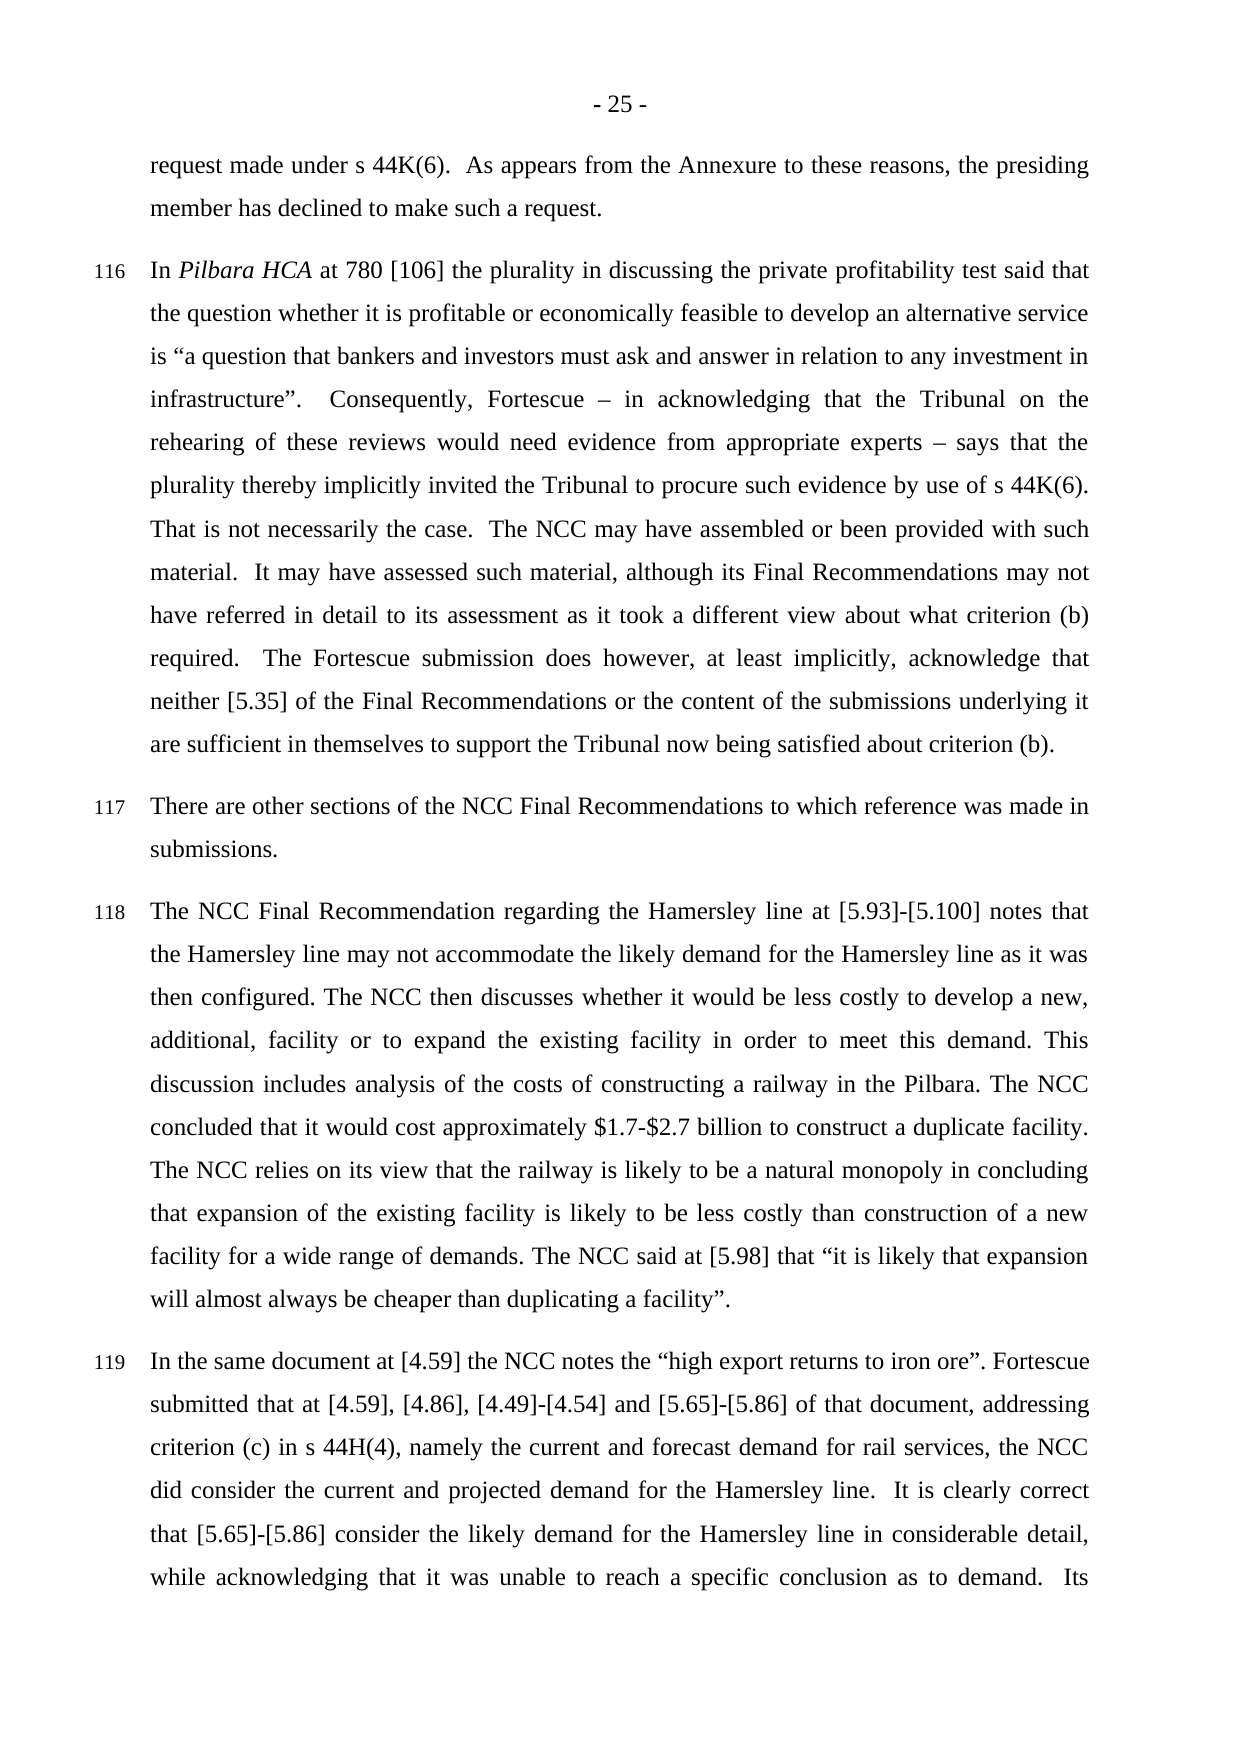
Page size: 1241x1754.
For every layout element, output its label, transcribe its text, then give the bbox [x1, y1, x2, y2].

text In Pilbara HCA at 780 [106] the plurality in discussing the private profitability test said that the question whether it is profitable or economically feasible to develop an alternative service is “a question that bankers and investors must ask and answer in relation to any investment in infrastructure”. Consequently, Fortescue – in acknowledging that the Tribunal on the rehearing of these reviews would need evidence from appropriate experts – says that the plurality thereby implicitly invited the Tribunal to procure such evidence by use of s 44K(6). That is not necessarily the case. The NCC may have assembled or been provided with such material. It may have assessed such material, although its Final Recommendations may not have referred in detail to its assessment as it took a different view about what criterion (b) required. The Fortescue submission does however, at least implicitly, acknowledge that neither [5.35] of the Final Recommendations or the content of the submissions underlying it are sufficient in themselves to support the Tribunal now being satisfied about criterion (b). [94, 255, 1090, 758]
text The NCC Final Recommendation regarding the Hamersley line at [5.93]-[5.100] notes that the Hamersley line may not accommodate the likely demand for the Hamersley line as it was then configured. The NCC then discusses whether it would be less costly to develop a new, additional, facility or to expand the existing facility in order to meet this demand. This discussion includes analysis of the costs of constructing a railway in the Pilbara. The NCC concluded that it would cost approximately $1.7-$2.7 billion to construct a duplicate facility. The NCC relies on its view that the railway is likely to be a natural monopoly in concluding that expansion of the existing facility is likely to be less costly than construction of a new facility for a wide range of demands. The NCC said at [5.98] that “it is likely that expansion will almost always be cheaper than duplicating a facility”. [94, 896, 1090, 1313]
text There are other sections of the NCC Final Recommendations to which reference was made in submissions. [94, 791, 1090, 863]
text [94, 1346, 1090, 1591]
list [150, 150, 1090, 222]
